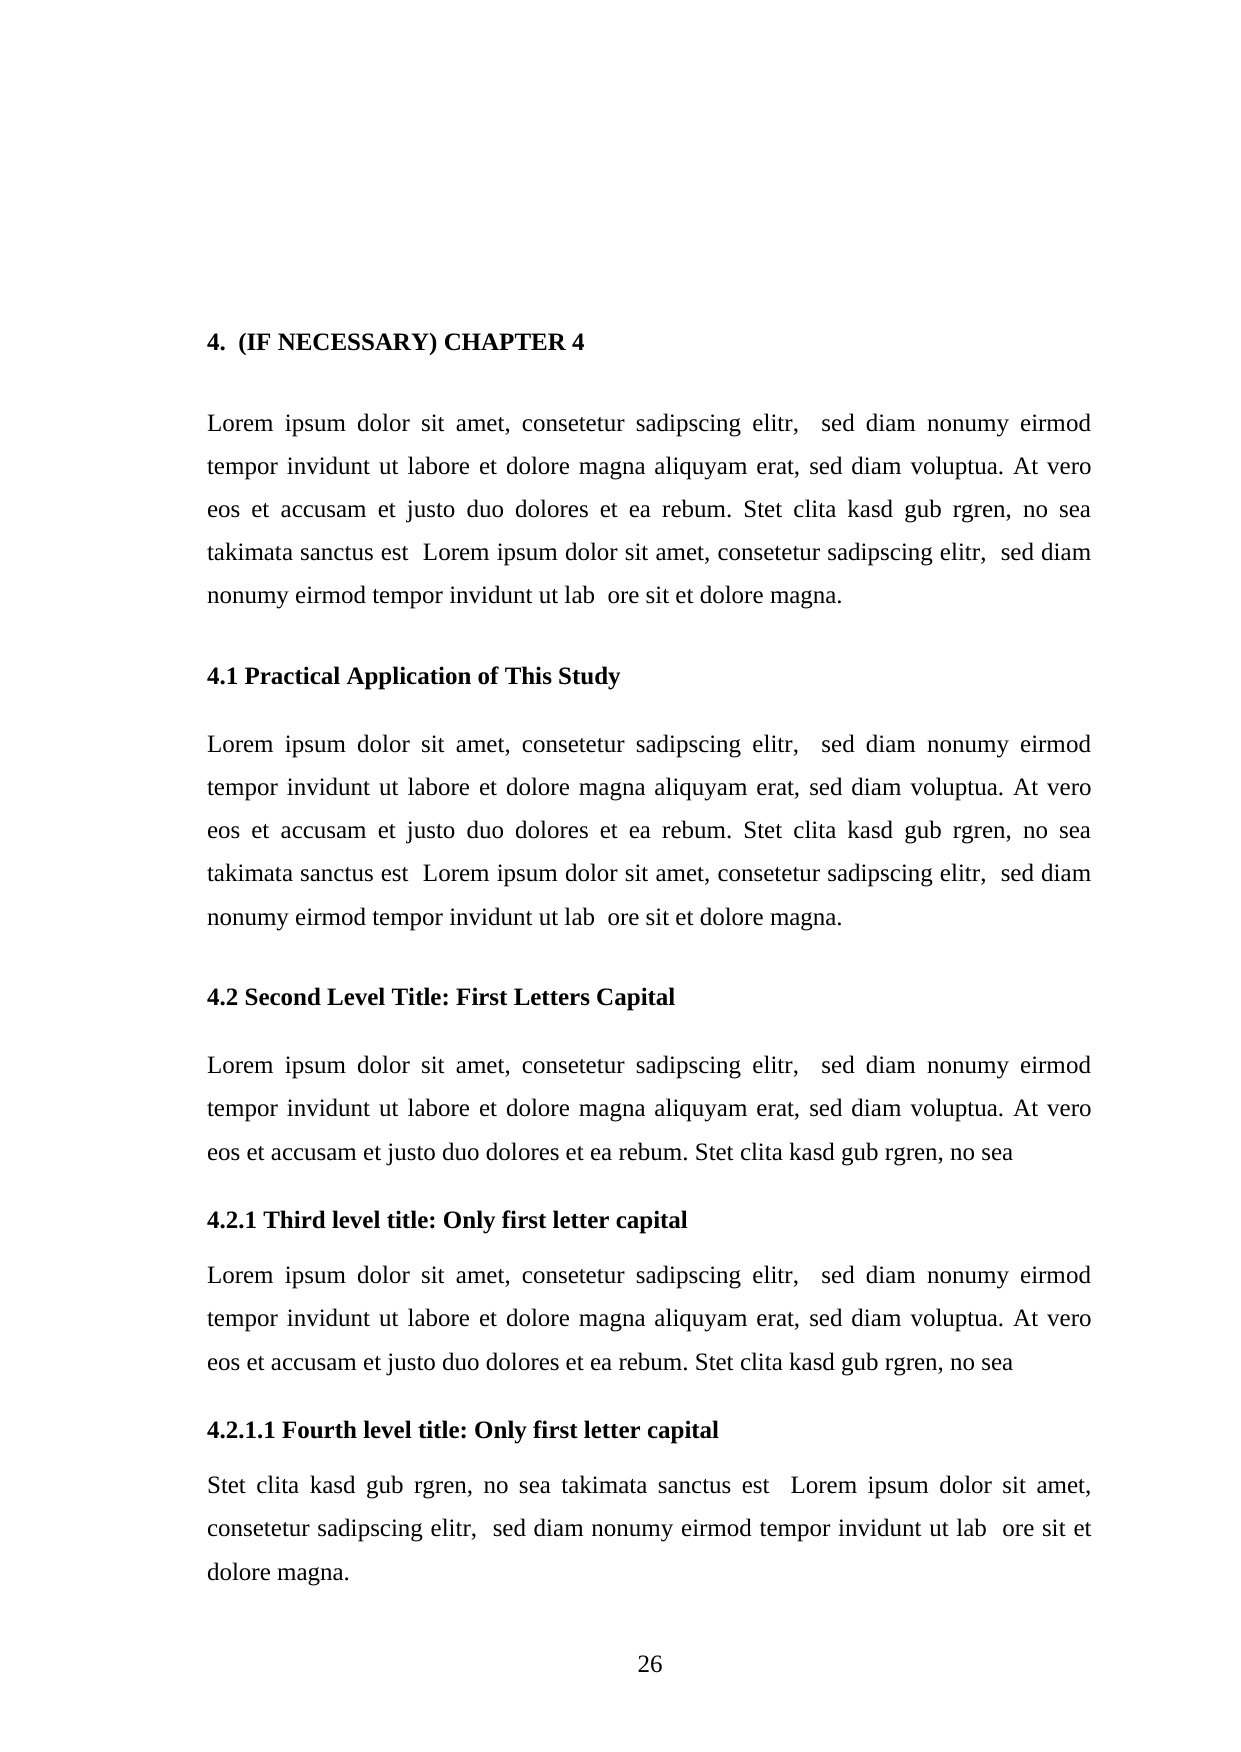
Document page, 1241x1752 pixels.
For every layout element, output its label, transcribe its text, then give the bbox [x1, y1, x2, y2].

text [207, 1470, 1092, 1585]
text Practical Application of This Study [207, 661, 1092, 690]
text Lorem ipsum dolor sit amet, consetetur sadipscing elitr, sed diam nonumy eirmod tempor invidunt ut labore et dolore magna aliquyam erat, sed diam voluptua. At vero eos et accusam et justo duo dolores et ea rebum. Stet clita kasd gub rgren, no sea takimata sanctus est Lorem ipsum dolor sit amet, consetetur sadipscing elitr, sed diam nonumy eirmod tempor invidunt ut lab ore sit et dolore magna. [207, 408, 1092, 609]
text Lorem ipsum dolor sit amet, consetetur sadipscing elitr, sed diam nonumy eirmod tempor invidunt ut labore et dolore magna aliquyam erat, sed diam voluptua. At vero eos et accusam et justo duo dolores et ea rebum. Stet clita kasd gub rgren, no sea takimata sanctus est Lorem ipsum dolor sit amet, consetetur sadipscing elitr, sed diam nonumy eirmod tempor invidunt ut lab ore sit et dolore magna. [207, 729, 1092, 930]
text Lorem ipsum dolor sit amet, consetetur sadipscing elitr, sed diam nonumy eirmod tempor invidunt ut labore et dolore magna aliquyam erat, sed diam voluptua. At vero eos et accusam et justo duo dolores et ea rebum. Stet clita kasd gub rgren, no sea [207, 1050, 1092, 1165]
text Lorem ipsum dolor sit amet, consetetur sadipscing elitr, sed diam nonumy eirmod tempor invidunt ut labore et dolore magna aliquyam erat, sed diam voluptua. At vero eos et accusam et justo duo dolores et ea rebum. Stet clita kasd gub rgren, no sea [207, 1260, 1092, 1375]
text (IF NECESSARY) CHAPTER 4 [207, 327, 1092, 356]
text Second Level Title: First Letters Capital [207, 982, 1092, 1011]
text Fourth level title: Only first letter capital [207, 1415, 1092, 1443]
text Third level title: Only first letter capital [207, 1205, 1092, 1233]
